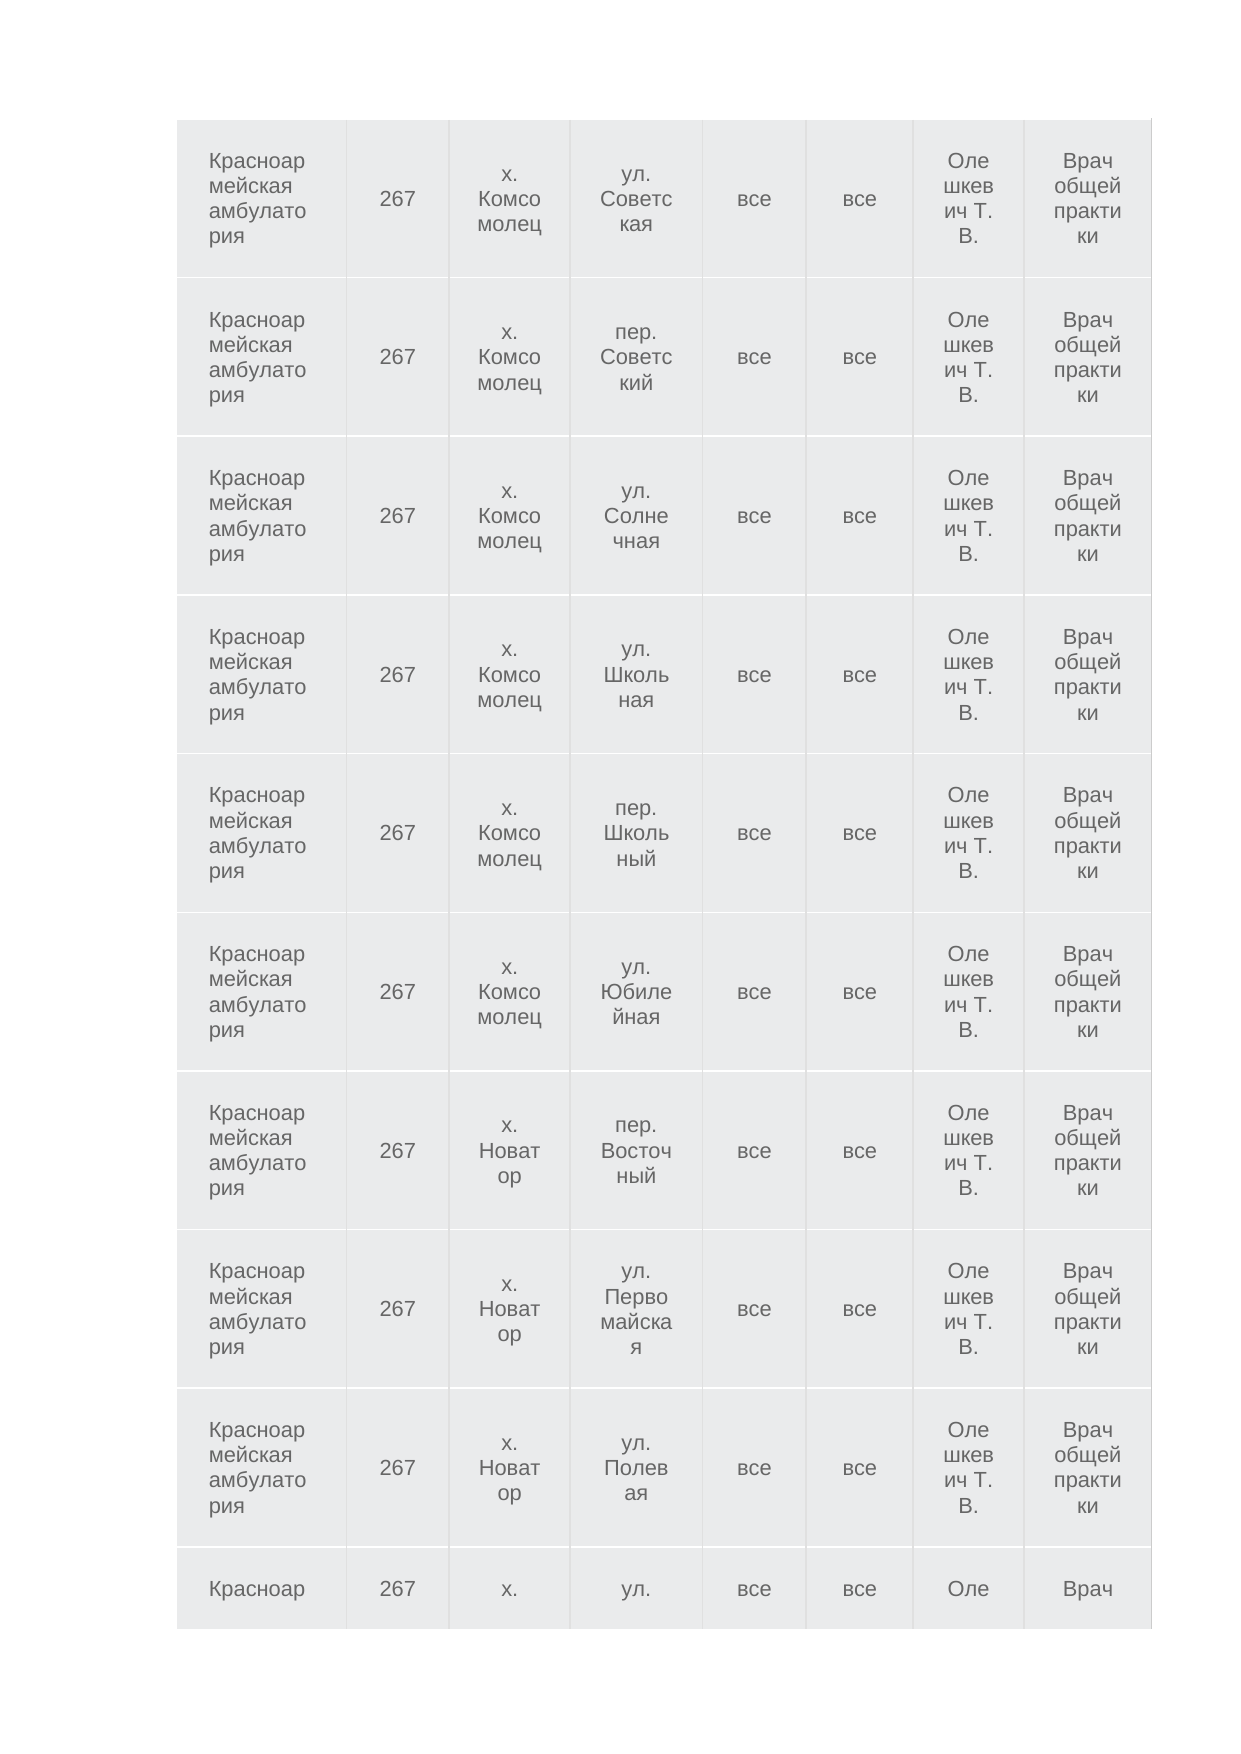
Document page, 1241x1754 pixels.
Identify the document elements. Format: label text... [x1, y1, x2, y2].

table_cell Красноармейская амбулатория [177, 596, 346, 753]
table_cell Олешкевич Т. В. [914, 1072, 1023, 1229]
table_cell Врач общей практики [1025, 1072, 1151, 1229]
table_cell все [807, 1389, 912, 1546]
table_cell все [807, 596, 912, 753]
table_cell 267 [347, 278, 448, 435]
table_cell ул. Юбилейная [571, 913, 702, 1070]
table_cell пер. Советский [571, 278, 702, 435]
table_cell 267 [347, 1072, 448, 1229]
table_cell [177, 120, 346, 277]
table_cell все [807, 1548, 912, 1629]
table_cell Красноармейская амбулатория [177, 754, 346, 911]
table_cell все [807, 1230, 912, 1387]
table_cell все [703, 1072, 805, 1229]
table_cell все [703, 1389, 805, 1546]
table_cell ул. Советская [571, 120, 702, 277]
table_cell Врач общей практики [1025, 120, 1151, 277]
table_cell 267 [347, 120, 448, 277]
table_cell Врач общей практики [1025, 1548, 1151, 1629]
table_cell 267 [347, 1389, 448, 1546]
table_cell Олешкевич Т. В. [914, 278, 1023, 435]
table_cell 267 [347, 1230, 448, 1387]
table_cell 267 [347, 1548, 448, 1629]
table_cell Красноармейская амбулатория [177, 278, 346, 435]
table_cell пер. Школьный [571, 754, 702, 911]
table_cell все [703, 1230, 805, 1387]
table_cell все [807, 1072, 912, 1229]
table_cell х. Комсомолец [450, 754, 569, 911]
table_cell все [807, 754, 912, 911]
table_cell Врач общей практики [1025, 596, 1151, 753]
table_cell ул. Солнечная [571, 437, 702, 594]
table_cell х. Комсомолец [450, 120, 569, 277]
table_cell все [703, 754, 805, 911]
table_cell х. Новатор [450, 1230, 569, 1387]
table_cell х. Комсомолец [450, 278, 569, 435]
table_cell х. Новатор [450, 1072, 569, 1229]
table_cell все [703, 278, 805, 435]
table_cell пер. Восточный [571, 1072, 702, 1229]
table_cell Врач общей практики [1025, 754, 1151, 911]
table_cell Олешкевич Т. В. [914, 1389, 1023, 1546]
table_cell х. Комсомолец [450, 437, 569, 594]
table_cell ул. Полевая [571, 1389, 702, 1546]
table_cell все [703, 596, 805, 753]
table_cell Олешкевич Т. В. [914, 754, 1023, 911]
table_cell 267 [347, 754, 448, 911]
table_cell Олешкевич Т. В. [914, 437, 1023, 594]
table_cell все [703, 1548, 805, 1629]
table_cell все [703, 120, 805, 277]
table_cell Красноармейская амбулатория [177, 1072, 346, 1229]
table_cell Врач общей практики [1025, 278, 1151, 435]
table_cell все [807, 120, 912, 277]
table_cell Красноармейская амбулатория [177, 1230, 346, 1387]
table_cell 267 [347, 596, 448, 753]
table_cell все [703, 437, 805, 594]
table_cell ул. Первомайская [571, 1230, 702, 1387]
table_cell все [807, 437, 912, 594]
table_cell х. Симоновка [450, 1548, 569, 1629]
table_cell Врач общей практики [1025, 1230, 1151, 1387]
table_cell х. Комсомолец [450, 596, 569, 753]
table_cell х. Новатор [450, 1389, 569, 1546]
table_cell Врач общей практики [1025, 913, 1151, 1070]
table_cell Олешкевич Т. В. [914, 596, 1023, 753]
table_cell Олешкевич Т. В. [914, 913, 1023, 1070]
table_cell 267 [347, 913, 448, 1070]
table_cell Врач общей практики [1025, 437, 1151, 594]
table_cell Врач общей практики [1025, 1389, 1151, 1546]
table_cell все [807, 913, 912, 1070]
table_cell 267 [347, 437, 448, 594]
table_cell Красноармейская амбулатория [177, 437, 346, 594]
table_cell ул. Мира [571, 1548, 702, 1629]
table_cell Красноармейская амбулатория [177, 913, 346, 1070]
table_cell все [807, 278, 912, 435]
table_cell Олешкевич Т. В. [914, 120, 1023, 277]
table_cell Олешкевич Т. В. [914, 1230, 1023, 1387]
table_cell Олешкевич Т. В. [914, 1548, 1023, 1629]
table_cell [177, 1548, 346, 1629]
table_cell Красноармейская амбулатория [177, 1389, 346, 1546]
table_cell ул. Школьная [571, 596, 702, 753]
table_cell все [703, 913, 805, 1070]
table_cell х. Комсомолец [450, 913, 569, 1070]
